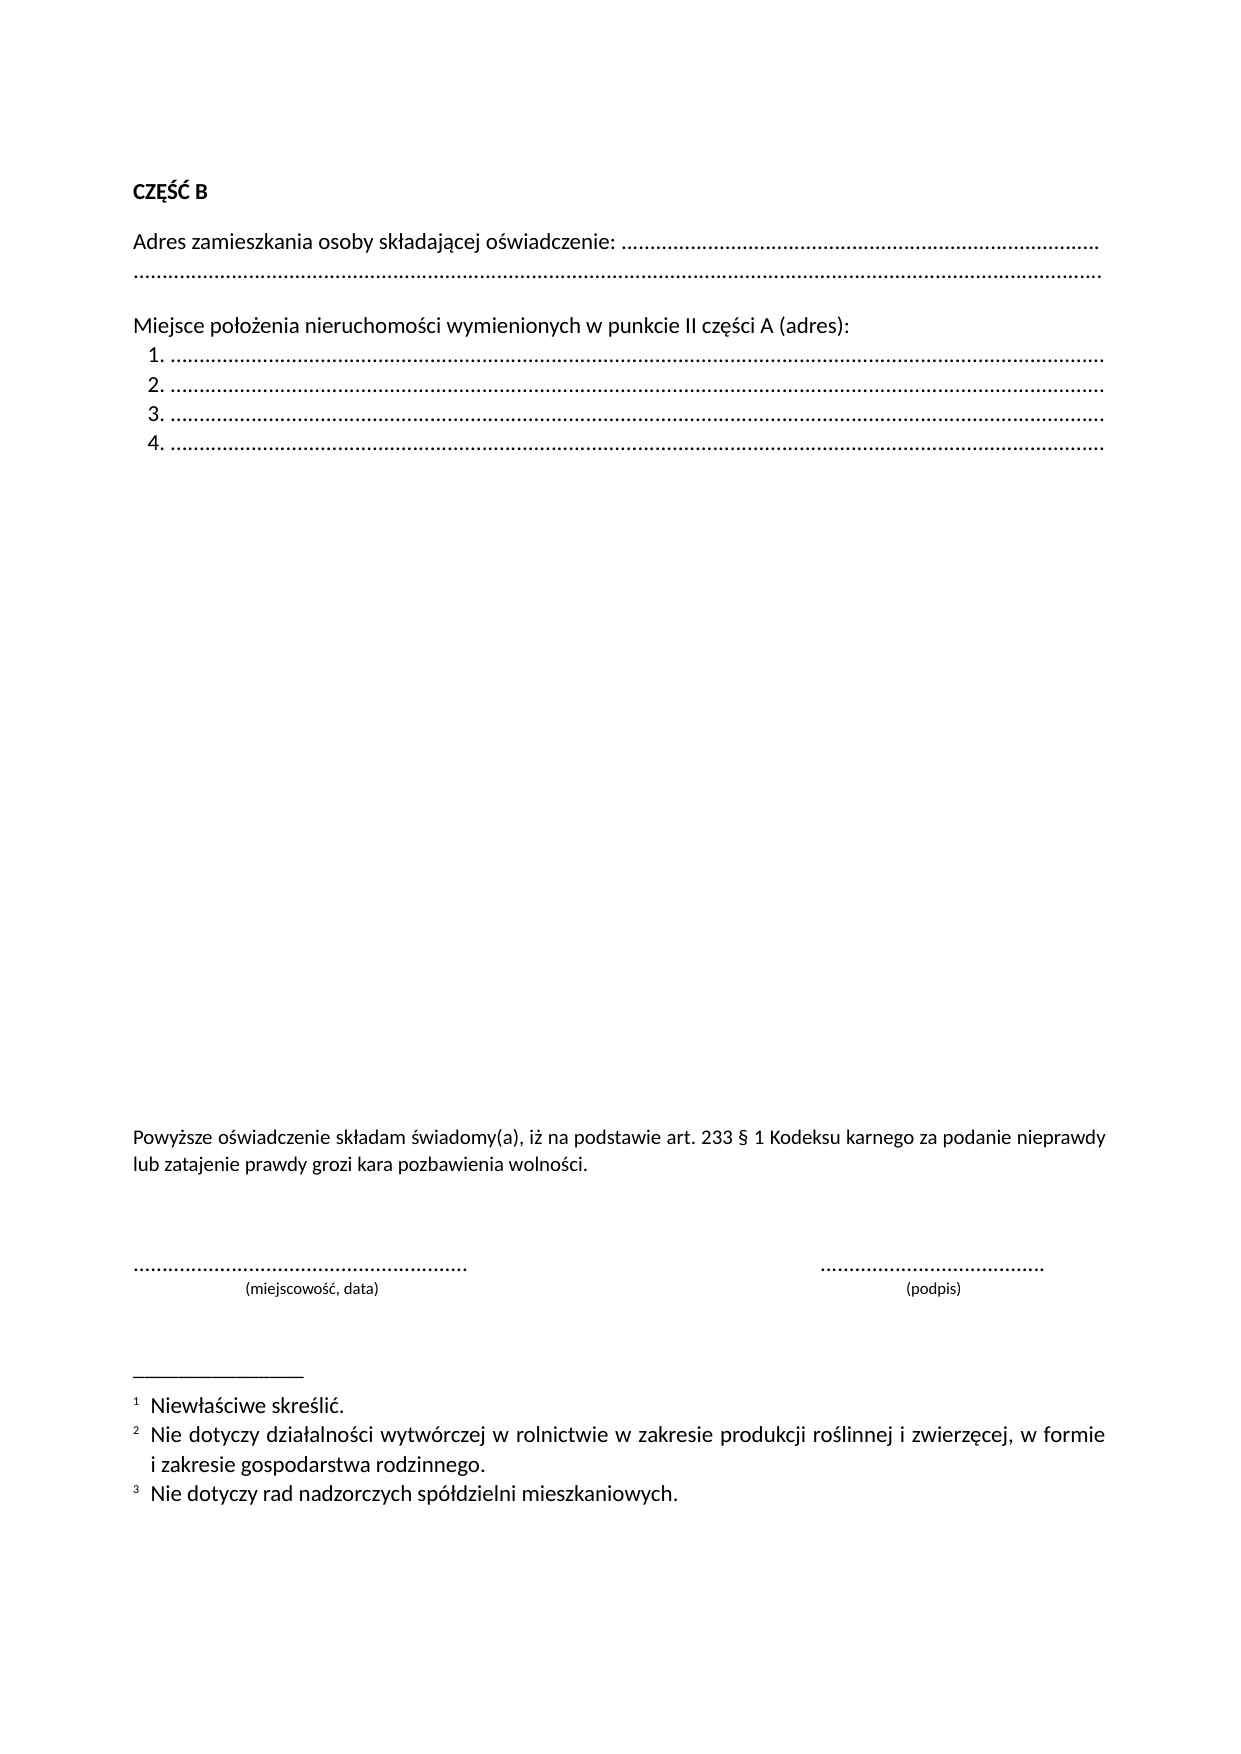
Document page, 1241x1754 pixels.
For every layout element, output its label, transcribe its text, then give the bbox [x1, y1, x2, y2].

text 3. .................................................................................................................................................................. [147, 399, 1107, 427]
text (miejscowość, data) (podpis) [245, 1278, 1107, 1298]
text 4. .................................................................................................................................................................. [147, 428, 1107, 457]
text Powyższe oświadczenie składam świadomy(a), iż na podstawie art. 233 § 1 Kodeksu karnego za podanie nieprawdy lub zatajenie prawdy grozi kara pozbawienia wolności. [133, 1124, 1107, 1177]
text CZĘŚĆ B [133, 177, 1107, 205]
text 1. .................................................................................................................................................................. [147, 340, 1107, 368]
text Adres zamieszkania osoby składającej oświadczenie: ................................................................................... [133, 227, 1107, 255]
text 3 Nie dotyczy rad nadzorczych spółdzielni mieszkaniowych. [133, 1479, 1107, 1507]
text 2. .................................................................................................................................................................. [147, 370, 1107, 398]
text 2 Nie dotyczy działalności wytwórczej w rolnictwie w zakresie produkcji roślinnej i zwierzęcej, w formie i zakresie gospodarstwa rodzinnego. [133, 1421, 1107, 1478]
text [133, 257, 1107, 285]
text Miejsce położenia nieruchomości wymienionych w punkcie II części A (adres): [133, 311, 1107, 339]
text .......................................................... ....................................... [133, 1249, 1107, 1277]
text 1 Niewłaściwe skreślić. [133, 1391, 1107, 1419]
text _______________ [133, 1353, 1107, 1382]
